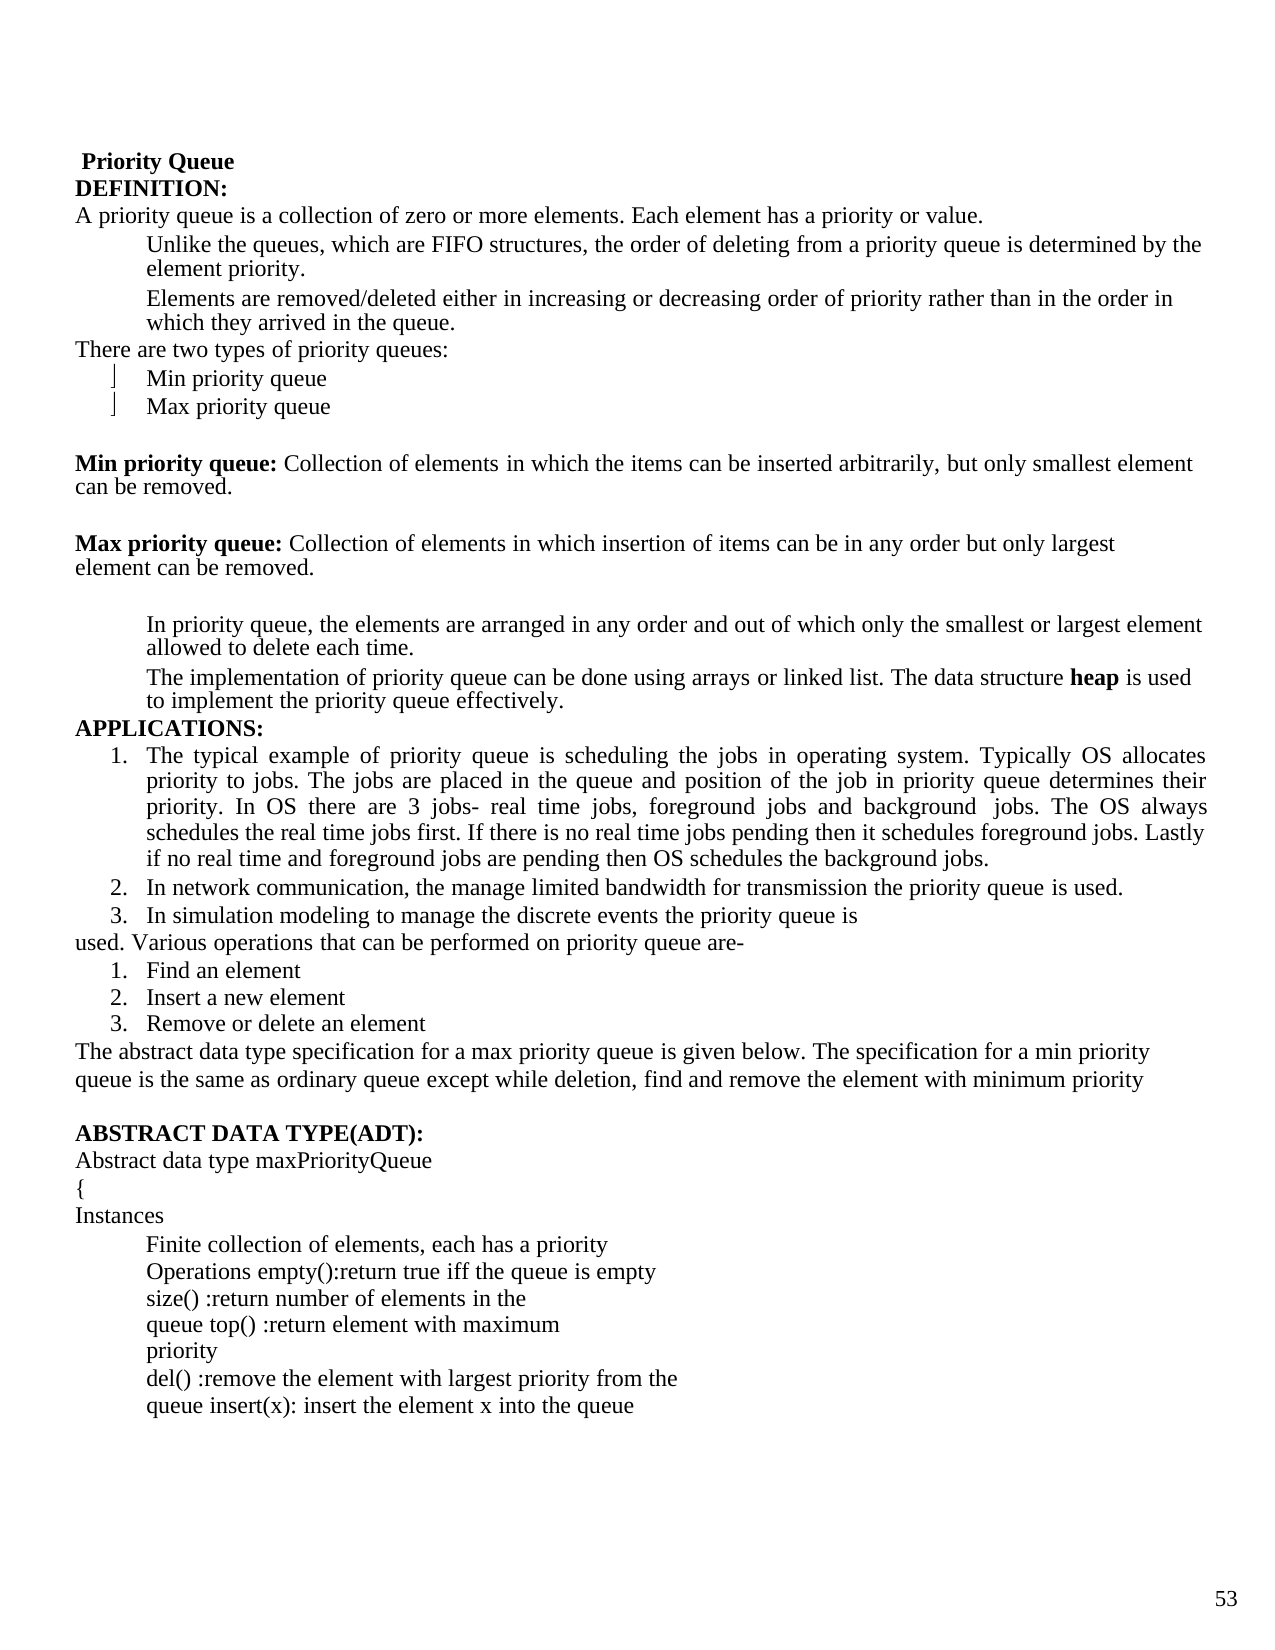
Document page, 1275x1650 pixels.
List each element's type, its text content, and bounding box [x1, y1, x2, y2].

text There are two types of priority queues: [75, 336, 1248, 363]
text  Min priority queue [110, 363, 1248, 392]
text Finite collection of elements, each has a priority Operations empty():return true iff the queue is empty [146, 1232, 718, 1284]
list In simulation modeling to manage the discrete events the priority queue is used. Various operations that can be performed on priority queue are- [75, 901, 911, 956]
text Elements are removed/deleted either in increasing or decreasing order of priority rather than in the order in which they arrived in the queue. [146, 287, 1194, 336]
text In priority queue, the elements are arranged in any order and out of which only the smallest or largest element allowed to delete each time. [146, 613, 1248, 661]
subtitle ABSTRACT DATA TYPE(ADT): [75, 1119, 1248, 1147]
text size() :return number of elements in the queue top() :return element with maximum priority [146, 1285, 589, 1364]
text Min priority queue: Collection of elements in which the items can be inserted arbitrarily, but only smallest element can be removed. [75, 452, 1194, 500]
subtitle APPLICATIONS: [75, 715, 1248, 742]
list In network communication, the manage limited bandwidth for transmission the priority queue is used. [110, 874, 1248, 901]
list Insert a new element [110, 983, 1248, 1011]
text A priority queue is a collection of zero or more elements. Each element has a priority or value. [75, 202, 1248, 229]
list Remove or delete an element [110, 1011, 1248, 1037]
text del() :remove the element with largest priority from the queue insert(x): insert the element x into the queue [146, 1364, 740, 1419]
text  Max priority queue [110, 392, 1248, 420]
text Instances [75, 1202, 1248, 1229]
text { [75, 1174, 1248, 1202]
list Find an element [110, 956, 1248, 983]
text The implementation of priority queue can be done using arrays or linked list. The data structure heap is used to implement the priority queue effectively. [146, 667, 1194, 714]
text The abstract data type specification for a max priority queue is given below. The specification for a min priority queue is the same as ordinary queue except while deletion, find and remove the element with minimum priority [75, 1037, 1194, 1092]
text Unlike the queues, which are FIFO structures, the order of deleting from a priority queue is determined by the element priority. [146, 233, 1248, 282]
text Max priority queue: Collection of elements in which insertion of items can be in any order but only largest element can be removed. [75, 532, 1194, 581]
subtitle Priority Queue DEFINITION: [75, 147, 236, 202]
list The typical example of priority queue is scheduling the jobs in operating system. Typically OS allocates priority to jobs. The jobs are placed in the queue and position of the job in priority queue determines their priority. In OS there are 3 jobs- real time jobs, foreground jobs and background jobs. The OS always schedules the real time jobs first. If there is no real time jobs pending then it schedules foreground jobs. Lastly if no real time and foreground jobs are pending then OS schedules the background jobs. [110, 743, 1208, 871]
text Abstract data type maxPriorityQueue [75, 1147, 1248, 1174]
